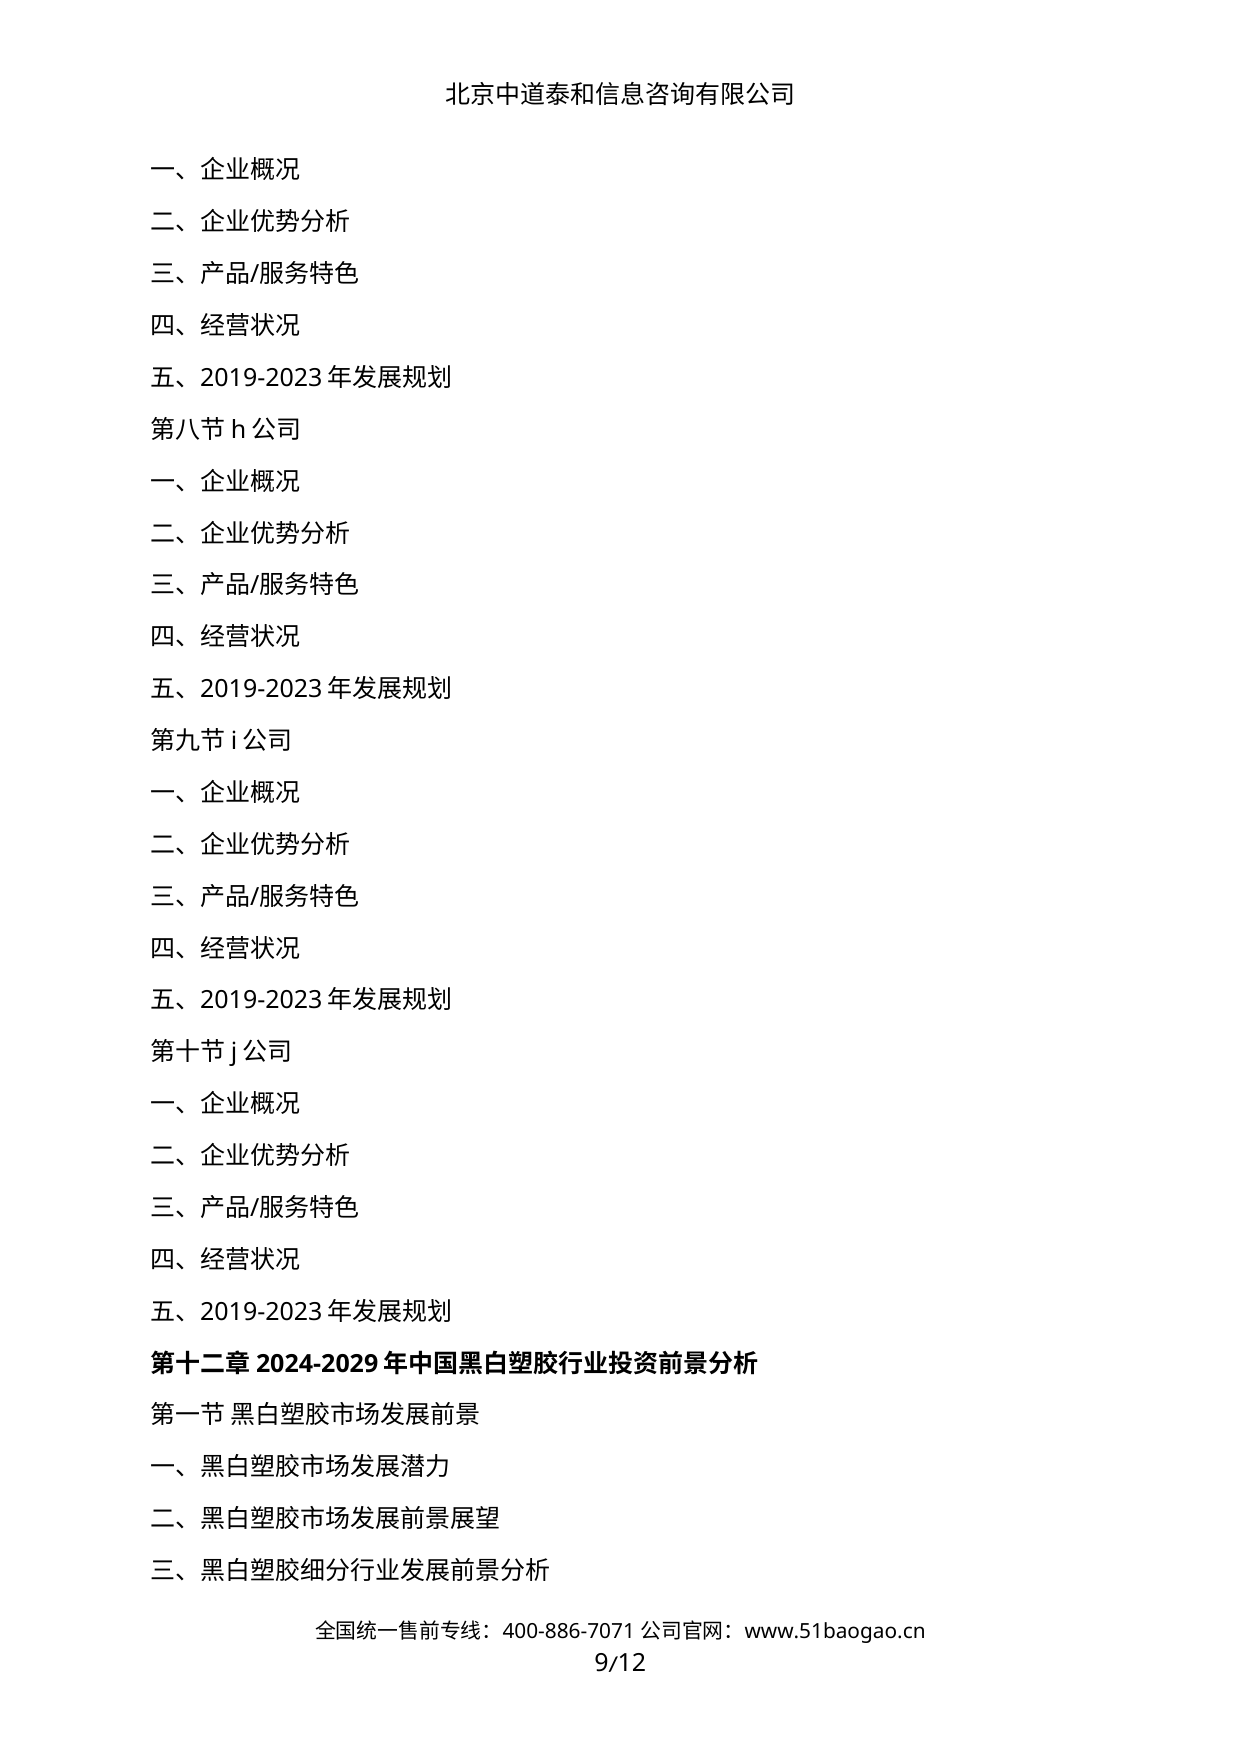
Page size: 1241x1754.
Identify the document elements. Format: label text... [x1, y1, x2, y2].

text 三、产品/服务特色 [150, 1187, 1090, 1224]
text 一、企业概况 [150, 461, 1090, 497]
text 一、企业概况 [150, 772, 1090, 809]
text 五、2019-2023年发展规划 [150, 1291, 1090, 1327]
text 第一节 黑白塑胶市场发展前景 [150, 1395, 1090, 1431]
text 三、产品/服务特色 [150, 876, 1090, 912]
text 第十二章 2024-2029年中国黑白塑胶行业投资前景分析 [150, 1343, 1090, 1379]
text 第八节 h公司 [150, 409, 1090, 446]
text 第十节 j公司 [150, 1032, 1090, 1068]
text 一、企业概况 [150, 150, 1090, 186]
text 三、产品/服务特色 [150, 254, 1090, 290]
text 五、2019-2023年发展规划 [150, 669, 1090, 705]
text 二、企业优势分析 [150, 824, 1090, 861]
text 二、企业优势分析 [150, 513, 1090, 549]
text 一、黑白塑胶市场发展潜力 [150, 1447, 1090, 1483]
text 五、2019-2023年发展规划 [150, 357, 1090, 394]
text 四、经营状况 [150, 617, 1090, 653]
text 四、经营状况 [150, 928, 1090, 964]
text 二、黑白塑胶市场发展前景展望 [150, 1499, 1090, 1535]
text 二、企业优势分析 [150, 202, 1090, 238]
text 第九节 i公司 [150, 721, 1090, 757]
text 四、经营状况 [150, 306, 1090, 342]
text 五、2019-2023年发展规划 [150, 980, 1090, 1016]
text 三、产品/服务特色 [150, 565, 1090, 601]
text 二、企业优势分析 [150, 1136, 1090, 1172]
text 一、企业概况 [150, 1084, 1090, 1120]
text 四、经营状况 [150, 1239, 1090, 1276]
text 三、黑白塑胶细分行业发展前景分析 [150, 1551, 1090, 1587]
